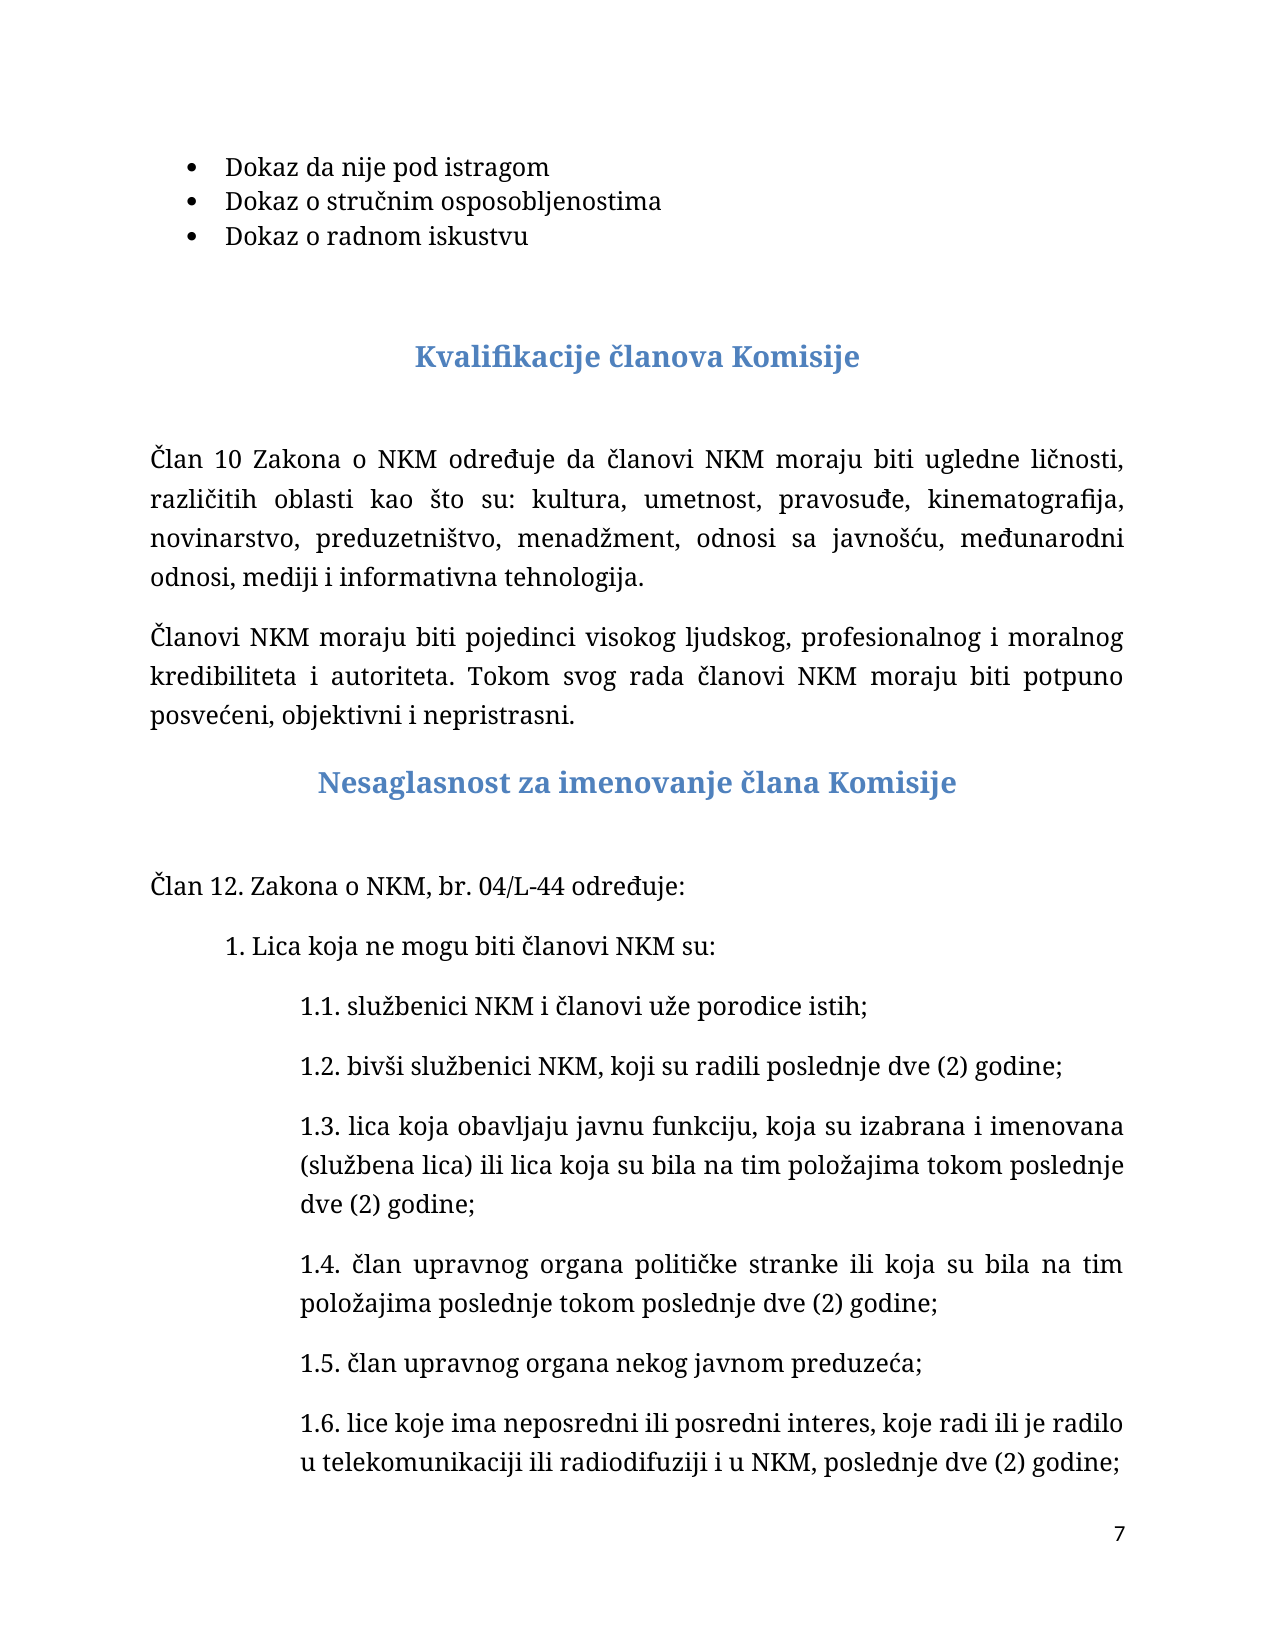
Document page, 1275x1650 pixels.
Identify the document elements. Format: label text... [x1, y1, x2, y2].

text 1.2. bivši službenici NKM, koji su radili poslednje dve (2) godine; [225, 1048, 1125, 1082]
subtitle Kvalifikacije članova Komisije [150, 336, 1125, 376]
text 1.1. službenici NKM i članovi uže porodice istih; [225, 988, 1125, 1022]
text 1.6. lice koje ima neposredni ili posredni interes, koje radi ili je radilo u telekomunikaciji ili radiodifuziji i u NKM, poslednje dve (2) godine; [300, 1406, 1125, 1479]
text 1.3. lica koja obavljaju javnu funkciju, koja su izabrana i imenovana (službena lica) ili lica koja su bila na tim položajima tokom poslednje dve (2) godine; [300, 1108, 1125, 1221]
text Član 10 Zakona o NKM određuje da članovi NKM moraju biti ugledne ličnosti, različitih oblasti kao što su: kultura, umetnost, pravosuđe, kinematografija, novinarstvo, preduzetništvo, menadžment, odnosi sa javnošću, međunarodni odnosi, mediji i informativna tehnologija. [150, 442, 1125, 594]
list Dokaz o stručnim osposobljenostima [187, 184, 1125, 218]
text 1.5. član upravnog organa nekog javnom preduzeća; [225, 1346, 1125, 1380]
text 1.4. član upravnog organa političke stranke ili koja su bila na tim položajima poslednje tokom poslednje dve (2) godine; [300, 1246, 1125, 1320]
text Članovi NKM moraju biti pojedinci visokog ljudskog, profesionalnog i moralnog kredibiliteta i autoriteta. Tokom svog rada članovi NKM moraju biti potpuno posvećeni, objektivni i nepristrasni. [150, 620, 1125, 732]
list Dokaz o radnom iskustvu [187, 218, 1125, 252]
text 1. Lica koja ne mogu biti članovi NKM su: [150, 928, 1125, 962]
list Dokaz da nije pod istragom [187, 150, 1125, 184]
text Član 12. Zakona o NKM, br. 04/L-44 određuje: [150, 868, 1125, 902]
subtitle Nesaglasnost za imenovanje člana Komisije [150, 762, 1125, 802]
